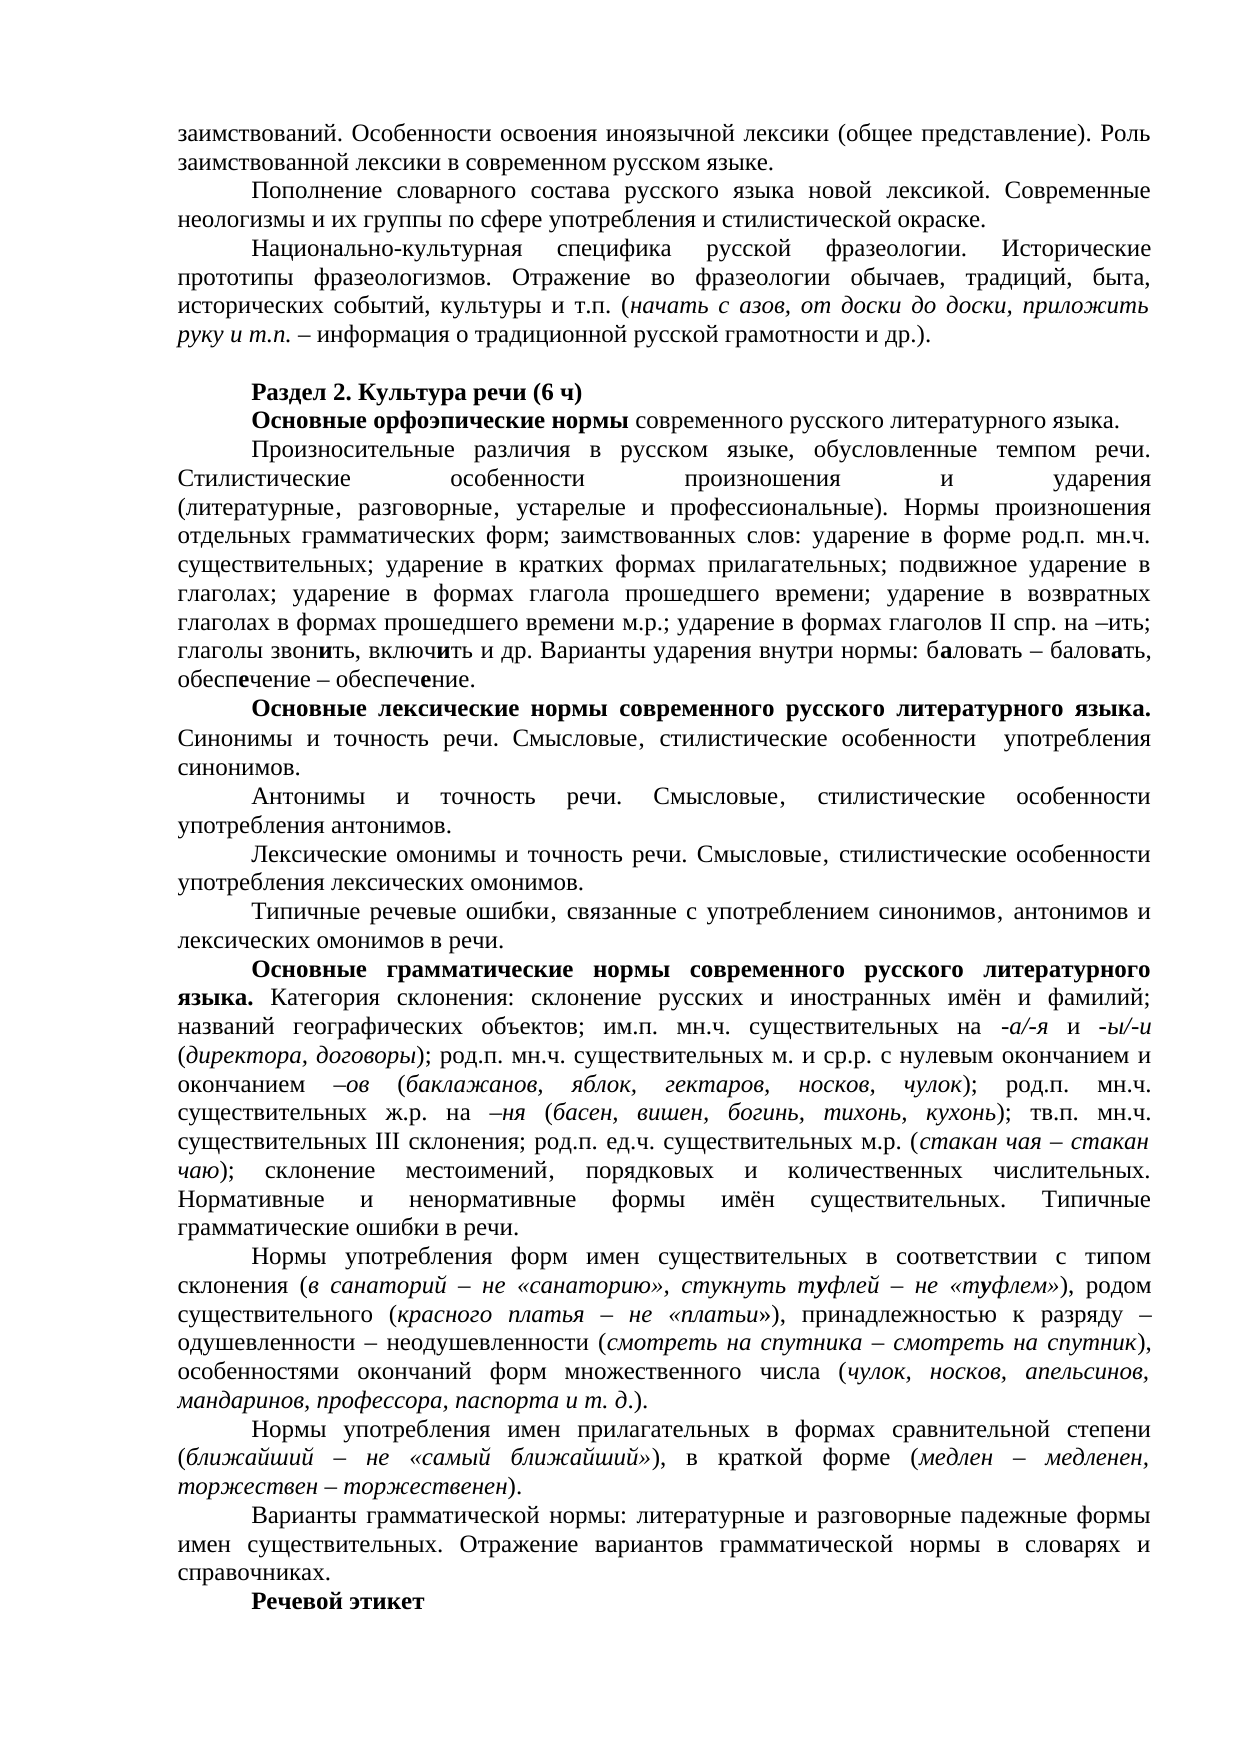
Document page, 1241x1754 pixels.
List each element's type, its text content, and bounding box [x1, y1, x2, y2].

text Основные орфоэпические нормы современного русского литературного языка. [177, 406, 1152, 434]
text Нормы употребления имен прилагательных в формах сравнительной степени (ближайший – не «самый ближайший»), в краткой форме (медлен – медленен, торжествен – торжественен). [177, 1414, 1152, 1500]
text Основные грамматические нормы современного русского литературного языка. Категория склонения: склонение русских и иностранных имён и фамилий; названий географических объектов; им.п. мн.ч. существительных на -а/-я и -ы/-и (директора, договоры); род.п. мн.ч. существительных м. и ср.р. с нулевым окончанием и окончанием –ов (баклажанов, яблок, гектаров, носков, чулок); род.п. мн.ч. существительных ж.р. на –ня (басен, вишен, богинь, тихонь, кухонь); тв.п. мн.ч. существительных III склонения; род.п. ед.ч. существительных м.р. (стакан чая – стакан чаю); склонение местоимений‚ порядковых и количественных числительных. Нормативные и ненормативные формы имён существительных. Типичные грамматические ошибки в речи. [177, 954, 1152, 1241]
text Типичные речевые ошибки‚ связанные с употреблением синонимов‚ антонимов и лексических омонимов в речи. [177, 896, 1152, 954]
text Речевой этикет [177, 1586, 1152, 1615]
text Национально-культурная специфика русской фразеологии. Исторические прототипы фразеологизмов. Отражение во фразеологии обычаев, традиций, быта, исторических событий, культуры и т.п. (начать с азов, от доски до доски, приложить руку и т.п. – информация о традиционной русской грамотности и др.). [177, 233, 1152, 348]
text Основные лексические нормы современного русского литературного языка. Синонимы и точность речи. Смысловые‚ стилистические особенности употребления синонимов. [177, 693, 1152, 781]
text Антонимы и точность речи. Смысловые‚ стилистические особенности употребления антонимов. [177, 781, 1152, 839]
text Раздел 2. Культура речи (6 ч) [177, 377, 1152, 406]
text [177, 118, 1152, 176]
text Варианты грамматической нормы: литературные и разговорные падежные формы имен существительных. Отражение вариантов грамматической нормы в словарях и справочниках. [177, 1500, 1152, 1586]
text Произносительные различия в русском языке, обусловленные темпом речи. Стилистические особенности произношения и ударения (литературные‚ разговорные‚ устарелые и профессиональные). Нормы произношения отдельных грамматических форм; заимствованных слов: ударение в форме род.п. мн.ч. существительных; ударение в кратких формах прилагательных; подвижное ударение в глаголах; ударение в формах глагола прошедшего времени; ударение в возвратных глаголах в формах прошедшего времени м.р.; ударение в формах глаголов II спр. на –ить; глаголы звонить, включить и др. Варианты ударения внутри нормы: баловать – баловать, обеспечение – обеспечение. [177, 434, 1152, 693]
text Нормы употребления форм имен существительных в соответствии с типом склонения (в санаторий – не «санаторию», стукнуть туфлей – не «туфлем»), родом существительного (красного платья – не «платьи»), принадлежностью к разряду – одушевленности – неодушевленности (смотреть на спутника – смотреть на спутник), особенностями окончаний форм множественного числа (чулок, носков, апельсинов, мандаринов, профессора, паспорта и т. д.). [177, 1241, 1152, 1414]
text Лексические омонимы и точность речи. Смысловые‚ стилистические особенности употребления лексических омонимов. [177, 839, 1152, 896]
text Пополнение словарного состава русского языка новой лексикой. Современные неологизмы и их группы по сфере употребления и стилистической окраске. [177, 176, 1152, 233]
